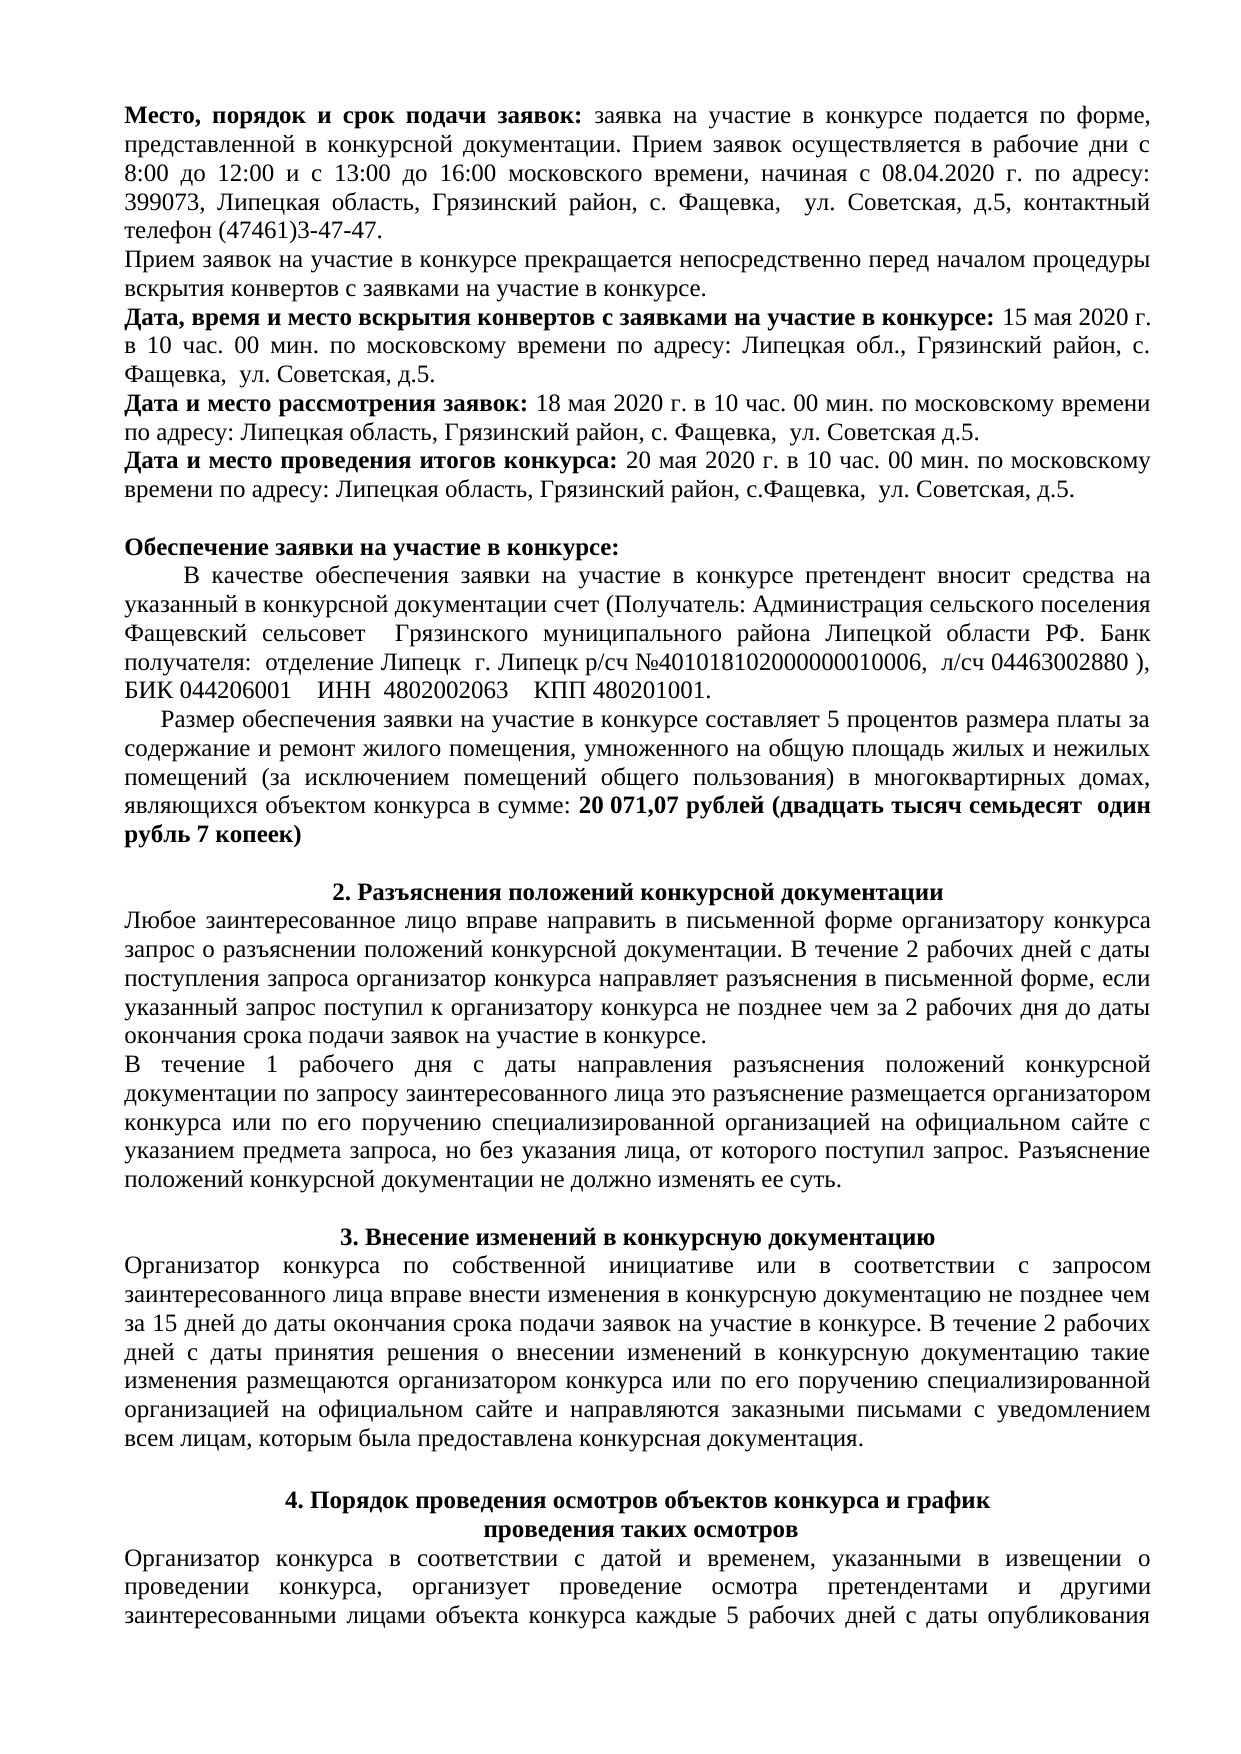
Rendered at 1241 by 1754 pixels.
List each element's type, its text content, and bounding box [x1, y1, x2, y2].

text Размер обеспечения заявки на участие в конкурсе составляет 5 процентов размера платы за содержание и ремонт жилого помещения, умноженного на общую площадь жилых и нежилых помещений (за исключением помещений общего пользования) в многоквартирных домах, являющихся объектом конкурса в сумме: 20 071,07 рублей (двадцать тысяч семьдесят один рубль 7 копеек) [124, 704, 1152, 848]
text Дата и место проведения итогов конкурса: 20 мая 2020 г. в 10 час. 00 мин. по московскому времени по адресу: Липецкая область, Грязинский район, с.Фащевка, ул. Советская, д.5. [124, 445, 1152, 503]
text В качестве обеспечения заявки на участие в конкурсе претендент вносит средства на указанный в конкурсной документации счет (Получатель: Администрация сельского поселения Фащевский сельсовет Грязинского муниципального района Липецкой области РФ. Банк получателя: отделение Липецк г. Липецк р/сч №401018102000000010006, л/сч 04463002880 ), БИК 044206001 ИНН 4802002063 КПП 480201001. [124, 560, 1152, 704]
text Организатор конкурса по собственной инициативе или в соответствии с запросом заинтересованного лица вправе внести изменения в конкурсную документацию не позднее чем за 15 дней до даты окончания срока подачи заявок на участие в конкурсе. В течение 2 рабочих дней с даты принятия решения о внесении изменений в конкурсную документацию такие изменения размещаются организатором конкурса или по его поручению специализированной организацией на официальном сайте и направляются заказными письмами с уведомлением всем лицам, которым была предоставлена конкурсная документация. [124, 1250, 1152, 1452]
text Любое заинтересованное лицо вправе направить в письменной форме организатору конкурса запрос о разъяснении положений конкурсной документации. В течение 2 рабочих дней с даты поступления запроса организатор конкурса направляет разъяснения в письменной форме, если указанный запрос поступил к организатору конкурса не позднее чем за 2 рабочих дня до даты окончания срока подачи заявок на участие в конкурсе. [124, 905, 1152, 1049]
text Место, порядок и срок подачи заявок: заявка на участие в конкурсе подается по форме, представленной в конкурсной документации. Прием заявок осуществляется в рабочие дни с 8:00 до 12:00 и с 13:00 до 16:00 московского времени, начиная с 08.04.2020 г. по адресу: 399073, Липецкая область, Грязинский район, с. Фащевка, ул. Советская, д.5, контактный телефон (47461)3-47-47. [124, 100, 1152, 244]
text Дата, время и место вскрытия конвертов с заявками на участие в конкурсе: 15 мая 2020 г. в 10 час. 00 мин. по московскому времени по адресу: Липецкая обл., Грязинский район, с. Фащевка, ул. Советская, д.5. [124, 302, 1152, 388]
text проведения таких осмотров [124, 1514, 1152, 1543]
text 4. Порядок проведения осмотров объектов конкурса и график [124, 1485, 1152, 1514]
text Прием заявок на участие в конкурсе прекращается непосредственно перед началом процедуры вскрытия конвертов с заявками на участие в конкурсе. [124, 244, 1152, 302]
list 2. Разъяснения положений конкурсной документации [124, 877, 1152, 905]
list 3. Внесение изменений в конкурсную документацию [124, 1222, 1152, 1250]
text Обеспечение заявки на участие в конкурсе: [124, 532, 1152, 560]
text Дата и место рассмотрения заявок: 18 мая 2020 г. в 10 час. 00 мин. по московскому времени по адресу: Липецкая область, Грязинский район, с. Фащевка, ул. Советская д.5. [124, 388, 1152, 445]
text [124, 1543, 1152, 1629]
text В течение 1 рабочего дня с даты направления разъяснения положений конкурсной документации по запросу заинтересованного лица это разъяснение размещается организатором конкурса или по его поручению специализированной организацией на официальном сайте с указанием предмета запроса, но без указания лица, от которого поступил запрос. Разъяснение положений конкурсной документации не должно изменять ее суть. [124, 1049, 1152, 1193]
